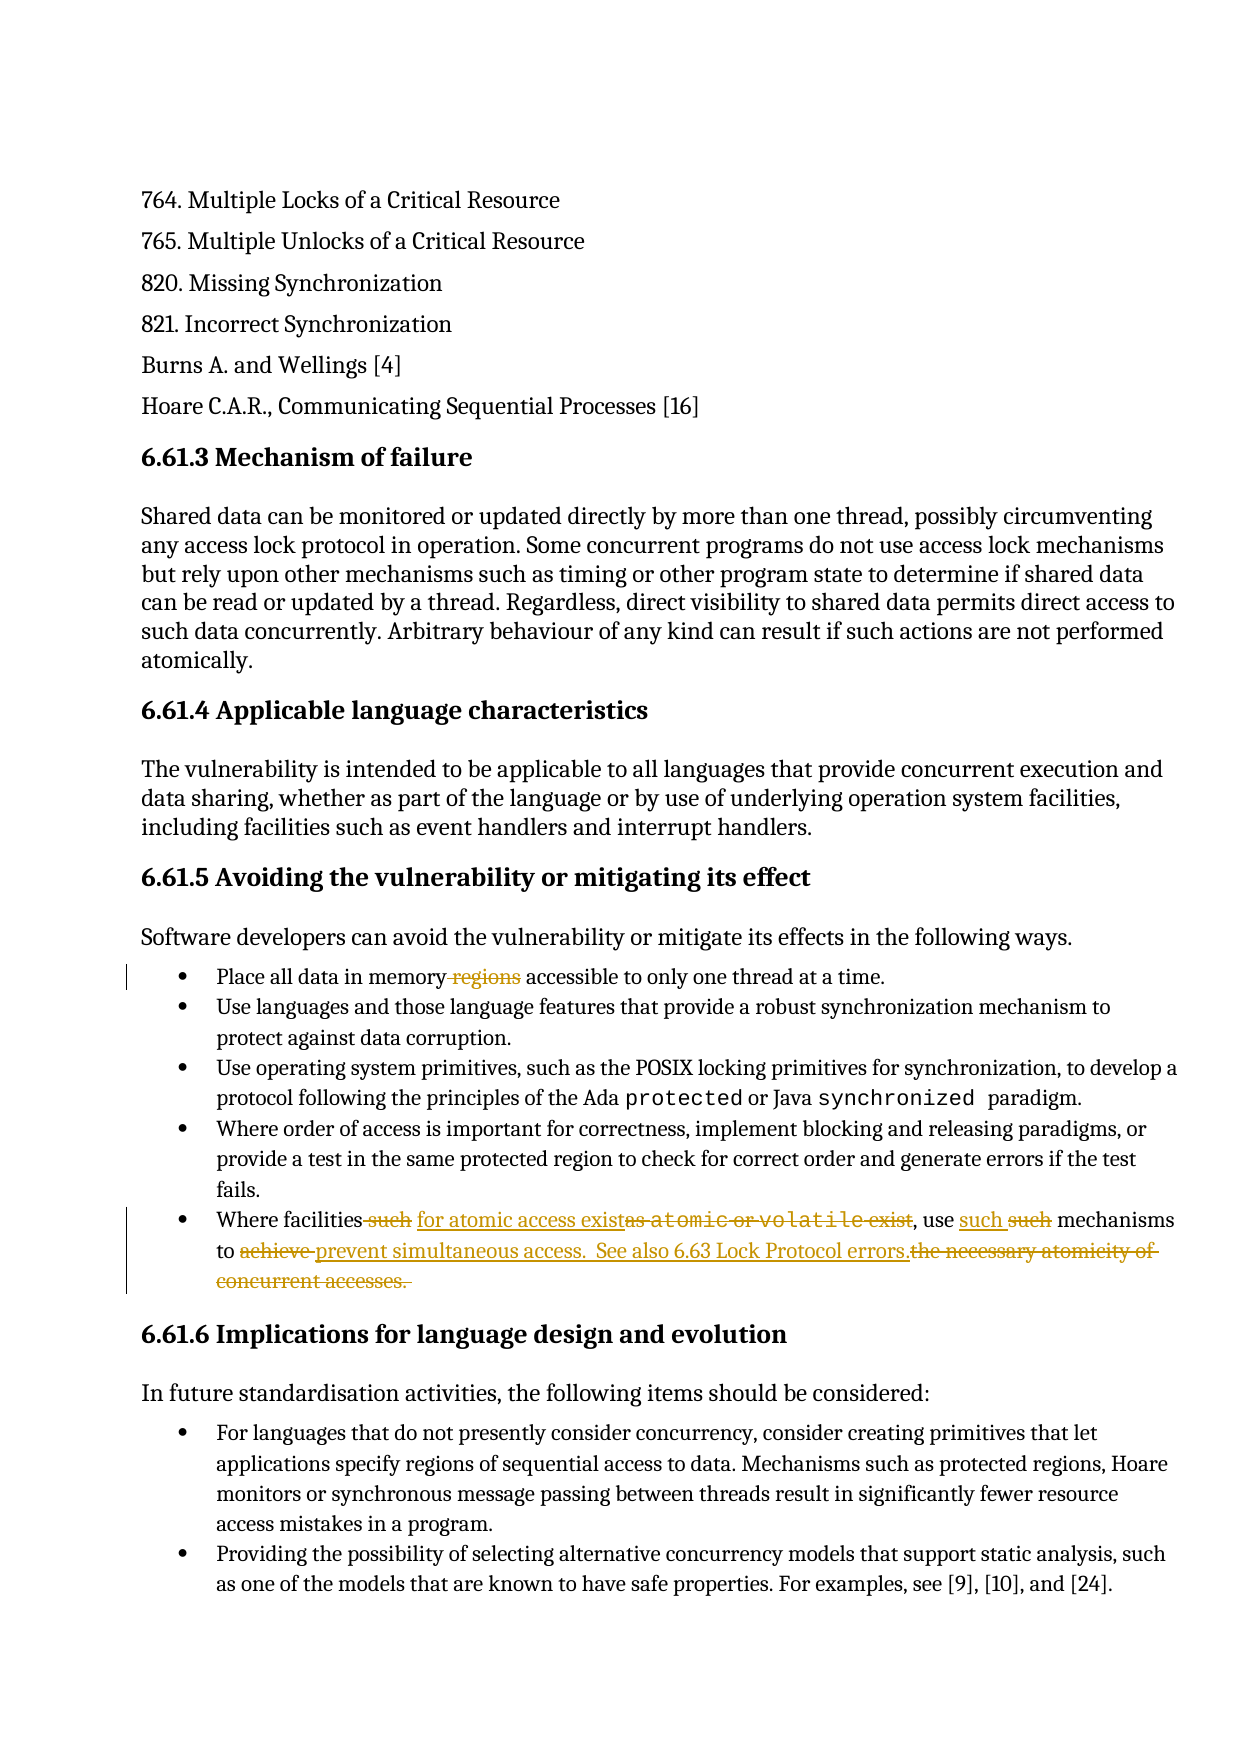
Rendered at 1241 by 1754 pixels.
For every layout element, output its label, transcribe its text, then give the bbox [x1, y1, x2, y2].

text The vulnerability is intended to be applicable to all languages that provide concurrent execution and data sharing, whether as part of the language or by use of underlying operation system facilities, including facilities such as event handlers and interrupt handlers. [141, 755, 1182, 842]
list Place all data in memory accessible to only one thread at a time. [178, 964, 1182, 990]
text Software developers can avoid the vulnerability or mitigate its effects in the following ways. [141, 923, 1182, 951]
text Hoare C.A.R., Communicating Sequential Processes [16] [141, 392, 1182, 421]
subtitle 6.61.4 Applicable language characteristics [141, 695, 1182, 726]
subtitle 6.61.6 Implications for language design and evolution [141, 1319, 1182, 1350]
list Where facilities , use mechanisms to [178, 1207, 1182, 1294]
text Burns A. and Wellings [4] [141, 351, 1182, 380]
subtitle 6.61.5 Avoiding the vulnerability or mitigating its effect [141, 862, 1182, 894]
text 764. Multiple Locks of a Critical Resource [141, 186, 1182, 215]
text 821. Incorrect Synchronization [141, 310, 1182, 338]
list Where order of access is important for correctness, implement blocking and releasing paradigms, or provide a test in the same protected region to check for correct order and generate errors if the test fails. [178, 1116, 1182, 1203]
text In future standardisation activities, the following items should be considered: [141, 1379, 1182, 1408]
list Use operating system primitives, such as the POSIX locking primitives for synchronization, to develop a protocol following the principles of the Ada protected or Java synchronized paradigm. [178, 1054, 1182, 1112]
list For languages that do not presently consider concurrency, consider creating primitives that let applications specify regions of sequential access to data. Mechanisms such as protected regions, Hoare monitors or synchronous message passing between threads result in significantly fewer resource access mistakes in a program. [178, 1420, 1182, 1537]
text 765. Multiple Unlocks of a Critical Resource [141, 227, 1182, 256]
list Providing the possibility of selecting alternative concurrency models that support static analysis, such as one of the models that are known to have safe properties. For examples, see [9], [10], and [24]. [178, 1541, 1182, 1598]
subtitle 6.61.3 Mechanism of failure [141, 442, 1182, 473]
text Shared data can be monitored or updated directly by more than one thread, possibly circumventing any access lock protocol in operation. Some concurrent programs do not use access lock mechanisms but rely upon other mechanisms such as timing or other program state to determine if shared data can be read or updated by a thread. Regardless, direct visibility to shared data permits direct access to such data concurrently. Arbitrary behaviour of any kind can result if such actions are not performed atomically. [141, 502, 1182, 674]
text 820. Missing Synchronization [141, 268, 1182, 297]
list Use languages and those language features that provide a robust synchronization mechanism to protect against data corruption. [178, 994, 1182, 1051]
